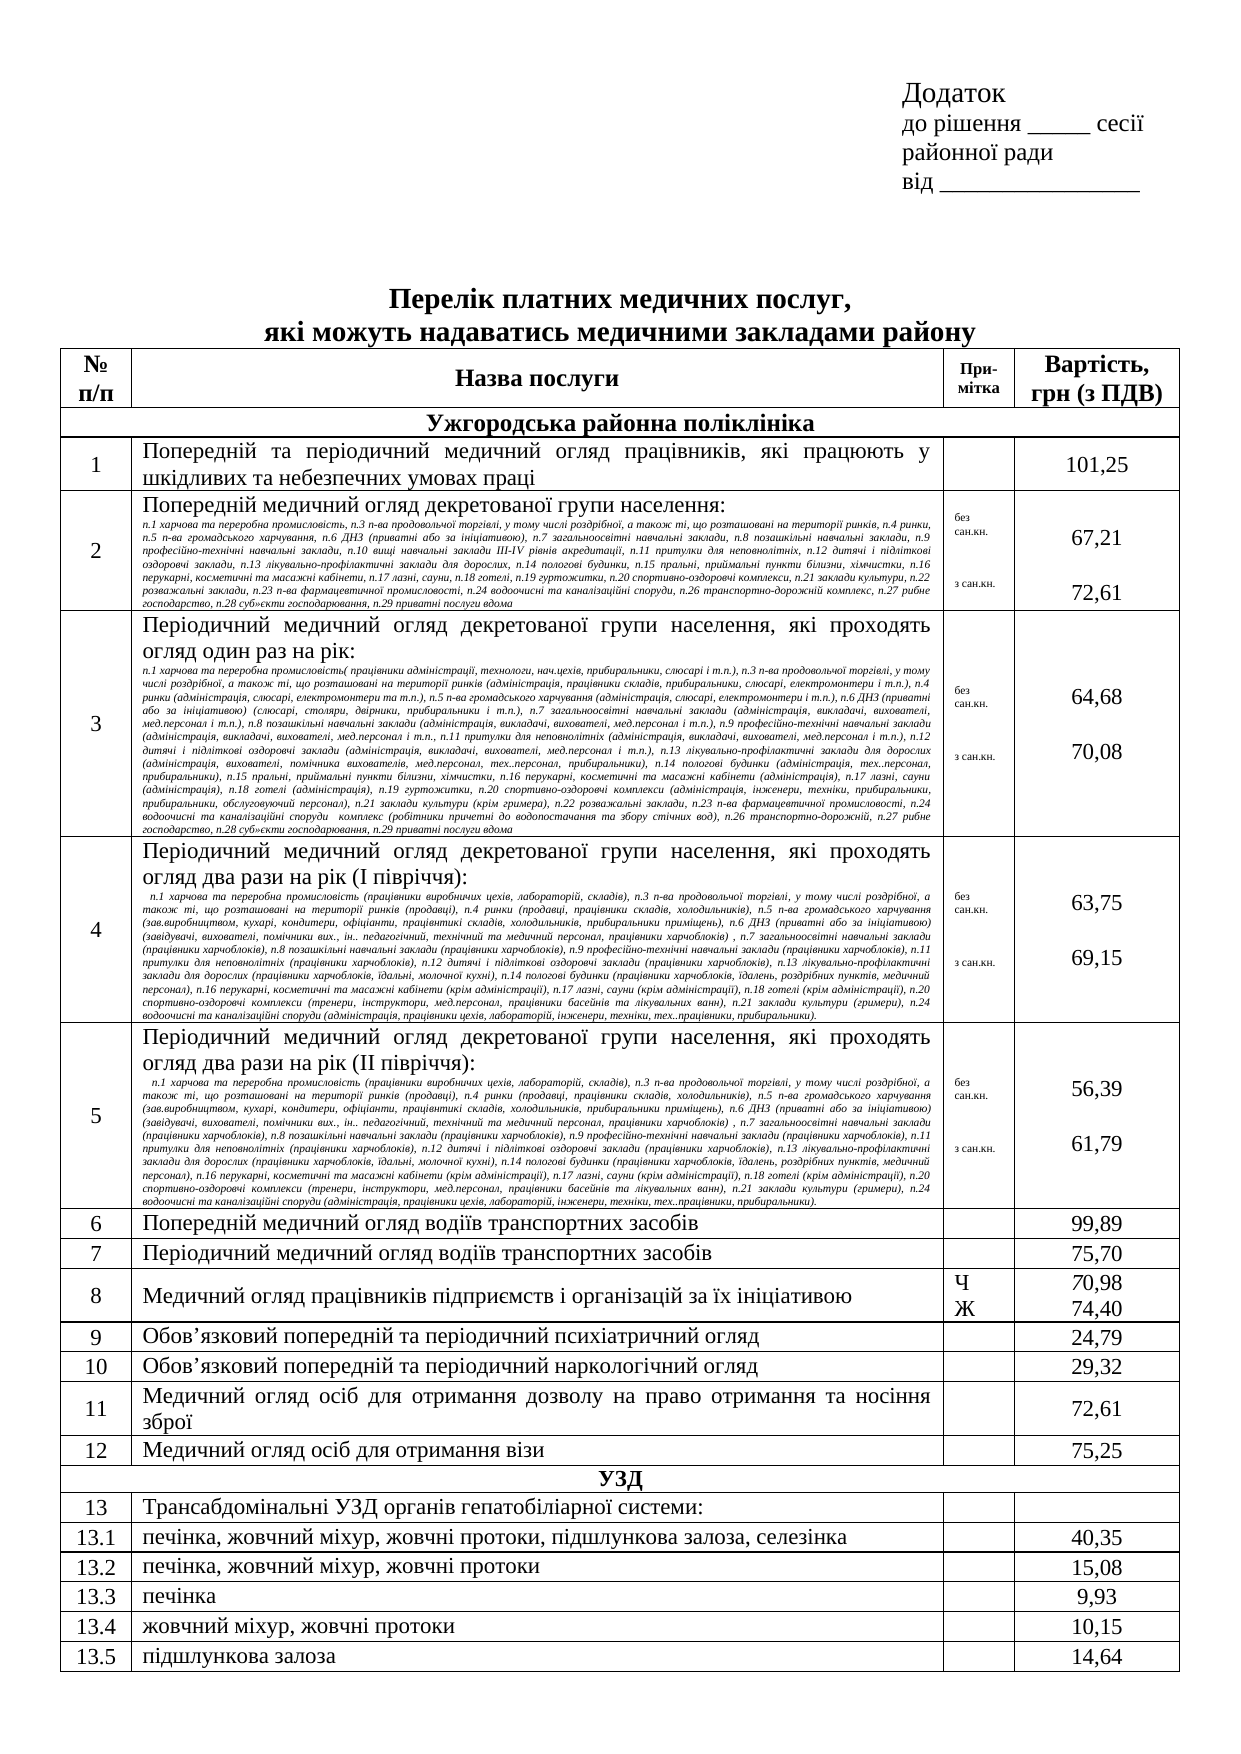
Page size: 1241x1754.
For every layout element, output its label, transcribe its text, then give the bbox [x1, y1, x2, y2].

table_cell 10,15 [1015, 1612, 1179, 1641]
table_header При-мітка [944, 349, 1014, 407]
table_cell [944, 1612, 1014, 1641]
table_cell Ужгородська районна поліклініка [61, 408, 1179, 436]
table_cell 1 [61, 438, 131, 490]
table_cell 70,98 74,40 [1015, 1269, 1179, 1321]
text від ________________ [902, 166, 1165, 195]
table_cell 29,32 [1015, 1352, 1179, 1381]
table_cell без сан.кн. з сан.кн. [944, 837, 1014, 1022]
table_cell 64,68 70,08 [1015, 611, 1179, 836]
table_cell [944, 1209, 1014, 1238]
table_cell [944, 1352, 1014, 1381]
table_header № п/п [61, 349, 131, 407]
table_cell 13.5 [61, 1642, 131, 1671]
table_cell [944, 1323, 1014, 1351]
text які можуть надаватись медичними закладами району [75, 314, 1165, 348]
text до рішення _____ сесії [902, 108, 1165, 137]
table_cell без сан.кн. з сан.кн. [944, 491, 1014, 610]
table_cell 9 [61, 1323, 131, 1351]
table_cell [944, 1239, 1014, 1268]
table_cell 63,75 69,15 [1015, 837, 1179, 1022]
table_cell Ч Ж [944, 1269, 1014, 1321]
table_cell 9,93 [1015, 1582, 1179, 1611]
table_cell 15,08 [1015, 1553, 1179, 1581]
table_cell 14,64 [1015, 1642, 1179, 1671]
table_cell 4 [61, 837, 131, 1022]
text районної ради [902, 137, 1165, 166]
table_cell [944, 1523, 1014, 1551]
table_cell Попередній медичний огляд водіїв транспортних засобів [132, 1209, 943, 1238]
table_cell Періодичний медичний огляд водіїв транспортних засобів [132, 1239, 943, 1268]
table_cell 24,79 [1015, 1323, 1179, 1351]
table_cell 10 [61, 1352, 131, 1381]
table_cell 99,89 [1015, 1209, 1179, 1238]
table_cell 11 [61, 1382, 131, 1435]
table_cell 8 [61, 1269, 131, 1321]
table_cell без сан.кн. з сан.кн. [944, 1023, 1014, 1208]
table_cell печінка [132, 1582, 943, 1611]
table_cell 67,21 72,61 [1015, 491, 1179, 610]
table_cell [944, 1382, 1014, 1435]
table_cell [1015, 1493, 1179, 1522]
table_cell 101,25 [1015, 438, 1179, 490]
table_cell 7 [61, 1239, 131, 1268]
table_cell 6 [61, 1209, 131, 1238]
table_cell Попередній та періодичний медичний огляд працівників, які працюють у шкідливих та небезпечних умовах праці [132, 438, 943, 490]
table_cell [944, 1642, 1014, 1671]
table_cell [944, 438, 1014, 490]
table_cell 2 [61, 491, 131, 610]
table_cell 5 [61, 1023, 131, 1208]
table_cell 72,61 [1015, 1382, 1179, 1435]
table_cell Медичний огляд осіб для отримання дозволу на право отримання та носіння зброї [132, 1382, 943, 1435]
table_cell УЗД [61, 1466, 1179, 1492]
table_cell 56,39 61,79 [1015, 1023, 1179, 1208]
subtitle Додаток [902, 75, 1165, 108]
table_cell Медичний огляд працівників підприємств і організацій за їх ініціативою [132, 1269, 943, 1321]
table_cell 13.4 [61, 1612, 131, 1641]
table_cell [944, 1493, 1014, 1522]
table_cell 12 [61, 1436, 131, 1464]
table_cell Обов’язковий попередній та періодичний психіатричний огляд [132, 1323, 943, 1351]
table_cell печінка, жовчний міхур, жовчні протоки, підшлункова залоза, селезінка [132, 1523, 943, 1551]
table_cell 40,35 [1015, 1523, 1179, 1551]
table_cell 13.3 [61, 1582, 131, 1611]
table_cell 75,70 [1015, 1239, 1179, 1268]
table_cell без сан.кн. з сан.кн. [944, 611, 1014, 836]
table_cell Попередній медичний огляд декретованої групи населення: п.1 харчова та переробна промисловість, п.3 п-ва продовольчої торгівлі, у тому числі роздрібної, а також ті, що розташовані на території ринків, п.4 ринки, п.5 п-ва громадського харчування, п.6 ДНЗ (приватні або за ініціативою), п.7 загальноосвітні навчальні заклади, п.8 позашкільні навчальні заклади, п.9 професійно-технічні навчальні заклади, п.10 вищі навчальні заклади ІІІ-ІV рівнів акредитації, п.11 притулки для неповнолітніх, п.12 дитячі і підліткові оздоровчі заклади, п.13 лікувально-профілактичні заклади для дорослих, п.14 пологові будинки, п.15 пральні, приймальні пункти білизни, хімчистки, п.16 перукарні, косметичні та масажні кабінети, п.17 лазні, сауни, п.18 готелі, п.19 гуртожитки, п.20 спортивно-оздоровчі комплекси, п.21 заклади культури, п.22 розважальні заклади, п.23 п-ва фармацевтичної промисловості, п.24 водоочисні та каналізаційні споруди, п.26 транспортно-дорожній комплекс, п.27 рибне господарство, п.28 суб»єкти господарювання, п.29 приватні послуги вдома [132, 491, 943, 610]
table_cell Обов’язковий попередній та періодичний наркологічний огляд [132, 1352, 943, 1381]
table_header Назва послуги [132, 349, 943, 407]
table_cell підшлункова залоза [132, 1642, 943, 1671]
table_cell Періодичний медичний огляд декретованої групи населення, які проходять огляд один раз на рік: п.1 харчова та переробна промисловість( працівники адміністрації, технологи, нач.цехів, прибиральники, слюсарі і т.п.), п.3 п-ва продовольчої торгівлі, у тому числі роздрібної, а також ті, що розташовані на території ринків (адміністрація, працівники складів, прибиральники, слюсарі, електромонтери і т.п.), п.4 ринки (адміністрація, слюсарі, електромонтери та т.п.), п.5 п-ва громадського харчування (адміністрація, слюсарі, електромонтери і т.п.), п.6 ДНЗ (приватні або за ініціативою) (слюсарі, столяри, двірники, прибиральники і т.п.), п.7 загальноосвітні навчальні заклади (адміністрація, викладачі, вихователі, мед.персонал і т.п.), п.8 позашкільні навчальні заклади (адміністрація, викладачі, вихователі, мед.персонал і т.п.), п.9 професійно-технічні навчальні заклади (адміністрація, викладачі, вихователі, мед.персонал і т.п., п.11 притулки для неповнолітніх (адміністрація, викладачі, вихователі, мед.персонал і т.п.), п.12 дитячі і підліткові оздоровчі заклади (адміністрація, викладачі, вихователі, мед.персонал і т.п.), п.13 лікувально-профілактичні заклади для дорослих (адміністрація, вихователі, помічника вихователів, мед.персонал, тех..персонал, прибиральники), п.14 пологові будинки (адміністрація, тех..персонал, прибиральники), п.15 пральні, приймальні пункти білизни, хімчистки, п.16 перукарні, косметичні та масажні кабінети (адміністрація), п.17 лазні, сауни (адміністрація), п.18 готелі (адміністрація), п.19 гуртожитки, п.20 спортивно-оздоровчі комплекси (адміністрація, інженери, техніки, прибиральники, прибиральники, обслуговуючий персонал), п.21 заклади культури (крім гримера), п.22 розважальні заклади, п.23 п-ва фармацевтичної промисловості, п.24 водоочисні та каналізаційні споруди комплекс (робітники причетні до водопостачання та збору стічних вод), п.26 транспортно-дорожній, п.27 рибне господарство, п.28 суб»єкти господарювання, п.29 приватні послуги вдома [132, 611, 943, 836]
table_cell 3 [61, 611, 131, 836]
table_cell [944, 1436, 1014, 1464]
table_cell [944, 1553, 1014, 1581]
text Перелік платних медичних послуг, [75, 281, 1165, 314]
table_cell Медичний огляд осіб для отримання візи [132, 1436, 943, 1464]
table_cell Трансабдомінальні УЗД органів гепатобіліарної системи: [132, 1493, 943, 1522]
table_cell Періодичний медичний огляд декретованої групи населення, які проходять огляд два рази на рік (ІІ півріччя): п.1 харчова та переробна промисловість (працівники виробничих цехів, лабораторій, складів), п.3 п-ва продовольчої торгівлі, у тому числі роздрібної, а також ті, що розташовані на території ринків (продавці), п.4 ринки (продавці, працівники складів, холодильників), п.5 п-ва громадського харчування (зав.виробництвом, кухарі, кондитери, офіціанти, працівнтикі складів, холодильників, прибиральники приміщень), п.6 ДНЗ (приватні або за ініціативою) (завідувачі, вихователі, помічники вих., ін.. педагогічний, технічний та медичний персонал, працівники харчоблоків) , п.7 загальноосвітні навчальні заклади (працівники харчоблоків), п.8 позашкільні навчальні заклади (працівники харчоблоків), п.9 професійно-технічні навчальні заклади (працівники харчоблоків), п.11 притулки для неповнолітніх (працівники харчоблоків), п.12 дитячі і підліткові оздоровчі заклади (працівники харчоблоків), п.13 лікувально-профілактичні заклади для дорослих (працівники харчоблоків, їдальні, молочної кухні), п.14 пологові будинки (працівники харчоблоків, їдалень, роздрібних пунктів, медичний персонал), п.16 перукарні, косметичні та масажні кабінети (крім адміністрації), п.17 лазні, сауни (крім адміністрації), п.18 готелі (крім адміністрації), п.20 спортивно-оздоровчі комплекси (тренери, інструктори, мед.персонал, працівники басейнів та лікувальних ванн), п.21 заклади культури (гримери), п.24 водоочисні та каналізаційні споруди (адміністрація, працівники цехів, лабораторій, інженери, техніки, тех..працівники, прибиральники). [132, 1023, 943, 1208]
table_cell 13.2 [61, 1553, 131, 1581]
table_cell 75,25 [1015, 1436, 1179, 1464]
table_cell 13 [61, 1493, 131, 1522]
table_cell [944, 1582, 1014, 1611]
table_cell жовчний міхур, жовчні протоки [132, 1612, 943, 1641]
table_cell 13.1 [61, 1523, 131, 1551]
table_cell печінка, жовчний міхур, жовчні протоки [132, 1553, 943, 1581]
table_header Вартість, грн (з ПДВ) [1015, 349, 1179, 407]
table_cell Періодичний медичний огляд декретованої групи населення, які проходять огляд два рази на рік (І півріччя): п.1 харчова та переробна промисловість (працівники виробничих цехів, лабораторій, складів), п.3 п-ва продовольчої торгівлі, у тому числі роздрібної, а також ті, що розташовані на території ринків (продавці), п.4 ринки (продавці, працівники складів, холодильників), п.5 п-ва громадського харчування (зав.виробництвом, кухарі, кондитери, офіціанти, працівнтикі складів, холодильників, прибиральники приміщень), п.6 ДНЗ (приватні або за ініціативою) (завідувачі, вихователі, помічники вих., ін.. педагогічний, технічний та медичний персонал, працівники харчоблоків) , п.7 загальноосвітні навчальні заклади (працівники харчоблоків), п.8 позашкільні навчальні заклади (працівники харчоблоків), п.9 професійно-технічні навчальні заклади (працівники харчоблоків), п.11 притулки для неповнолітніх (працівники харчоблоків), п.12 дитячі і підліткові оздоровчі заклади (працівники харчоблоків), п.13 лікувально-профілактичні заклади для дорослих (працівники харчоблоків, їдальні, молочної кухні), п.14 пологові будинки (працівники харчоблоків, їдалень, роздрібних пунктів, медичний персонал), п.16 перукарні, косметичні та масажні кабінети (крім адміністрації), п.17 лазні, сауни (крім адміністрації), п.18 готелі (крім адміністрації), п.20 спортивно-оздоровчі комплекси (тренери, інструктори, мед.персонал, працівники басейнів та лікувальних ванн), п.21 заклади культури (гримери), п.24 водоочисні та каналізаційні споруди (адміністрація, працівники цехів, лабораторій, інженери, техніки, тех..працівники, прибиральники). [132, 837, 943, 1022]
